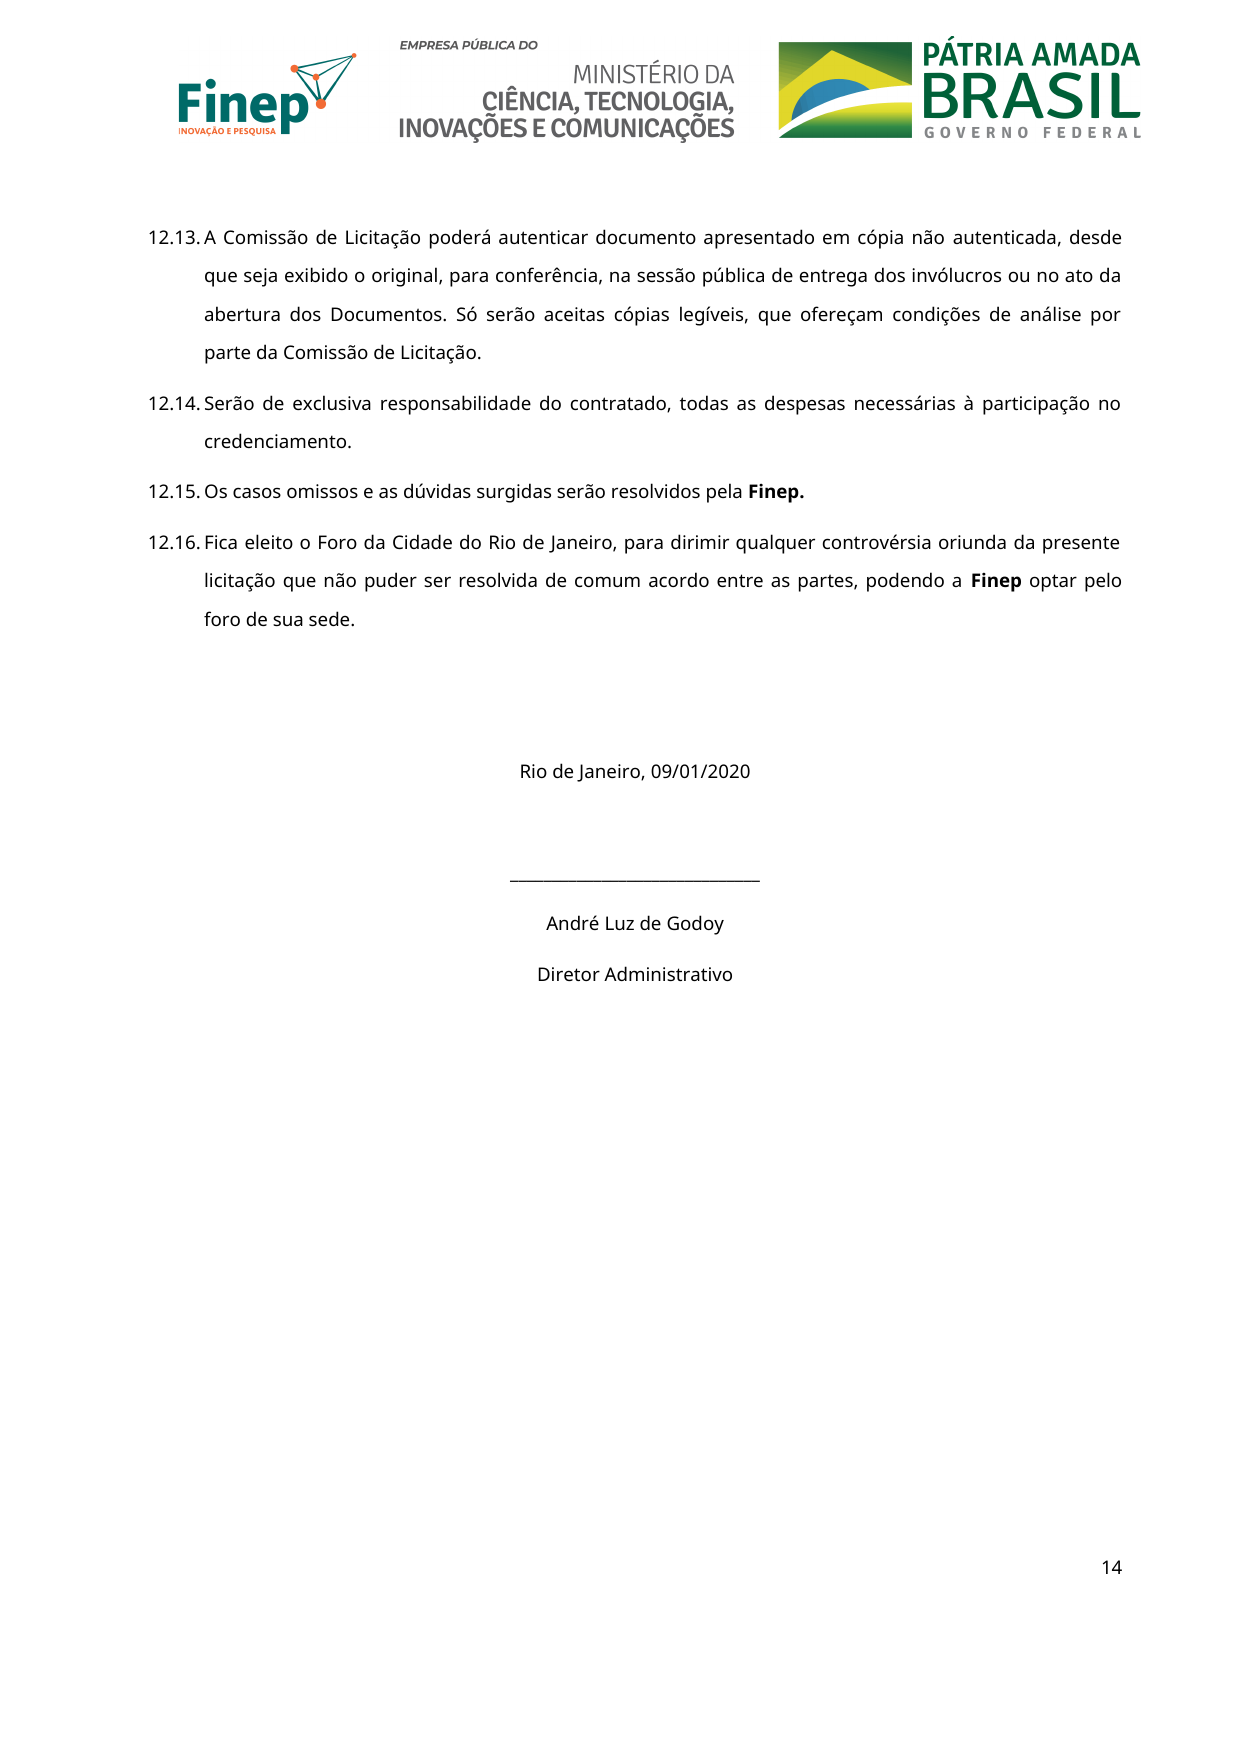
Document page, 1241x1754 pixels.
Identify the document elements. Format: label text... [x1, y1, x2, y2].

list Fica eleito o Foro da Cidade do Rio de Janeiro, para dirimir qualquer controvérsia oriunda da presente licitação que não puder ser resolvida de comum acordo entre as partes, podendo a Finep optar pelo foro de sua sede. [148, 529, 1122, 632]
list Serão de exclusiva responsabilidade do contratado, todas as despesas necessárias à participação no credenciamento. [148, 390, 1122, 454]
list A Comissão de Licitação poderá autenticar documento apresentado em cópia não autenticada, desde que seja exibido o original, para conferência, na sessão pública de entrega dos invólucros ou no ato da abertura dos Documentos. Só serão aceitas cópias legíveis, que ofereçam condições de análise por parte da Comissão de Licitação. [148, 224, 1122, 365]
text André Luz de Godoy [148, 910, 1122, 936]
text Diretor Administrativo [148, 961, 1122, 987]
picture [178, 36, 1141, 143]
text Rio de Janeiro, 09/01/2020 [148, 758, 1122, 784]
list Os casos omissos e as dúvidas surgidas serão resolvidos pela Finep. [148, 479, 1122, 504]
text ______________________________ [148, 860, 1122, 885]
